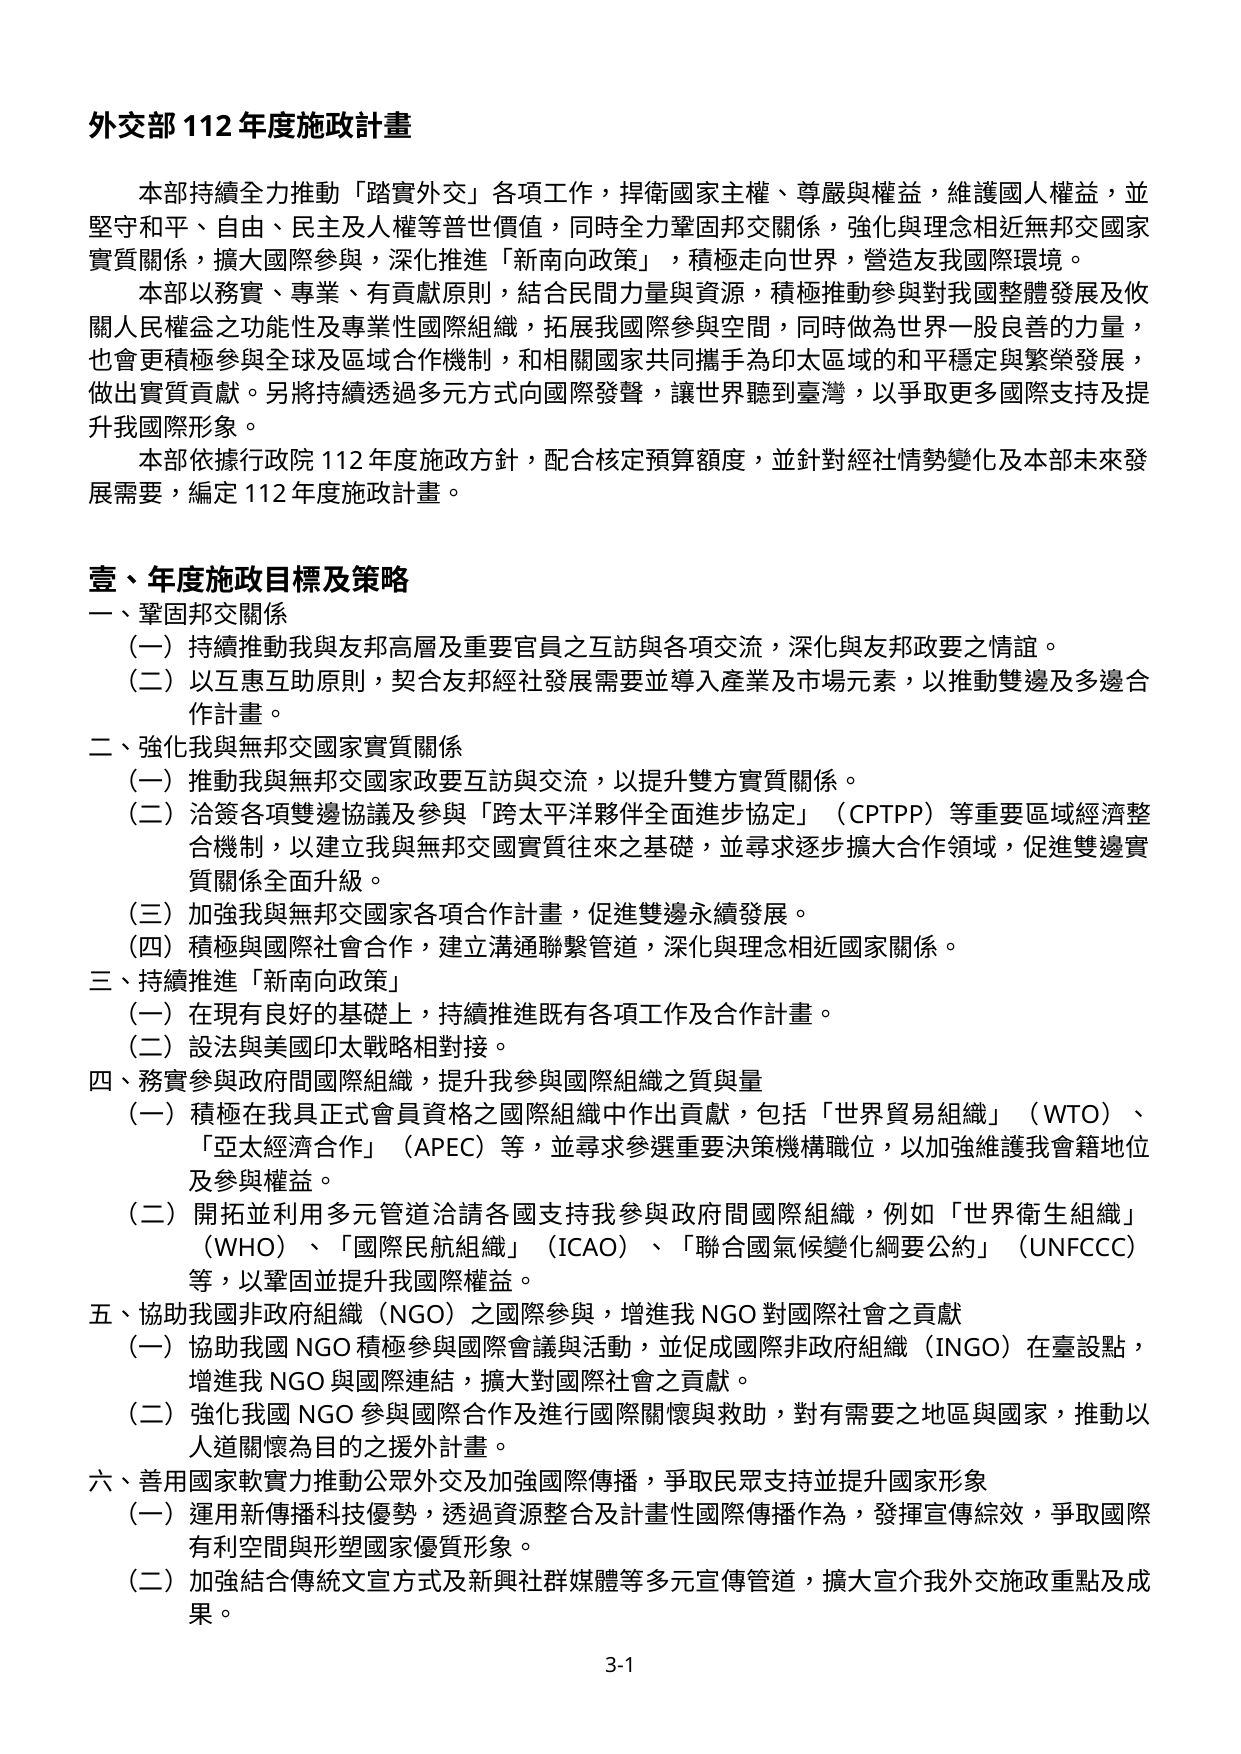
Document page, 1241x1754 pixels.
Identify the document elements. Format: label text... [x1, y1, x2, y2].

text （一）在現有良好的基礎上，持續推進既有各項工作及合作計畫。 [113, 997, 1152, 1030]
text 本部依據行政院112年度施政方針，配合核定預算額度，並針對經社情勢變化及本部未來發展需要，編定112年度施政計畫。 [88, 443, 1152, 509]
text 三、持續推進「新南向政策」 [88, 963, 1152, 997]
text （四）積極與國際社會合作，建立溝通聯繫管道，深化與理念相近國家關係。 [113, 930, 1152, 963]
text 壹、年度施政目標及策略 [88, 563, 1152, 597]
text （三）加強我與無邦交國家各項合作計畫，促進雙邊永續發展。 [113, 897, 1152, 930]
text 六、善用國家軟實力推動公眾外交及加強國際傳播，爭取民眾支持並提升國家形象 [88, 1463, 1152, 1497]
text 本部持續全力推動「踏實外交」各項工作，捍衛國家主權、尊嚴與權益，維護國人權益，並堅守和平、自由、民主及人權等普世價值，同時全力鞏固邦交關係，強化與理念相近無邦交國家實質關係，擴大國際參與，深化推進「新南向政策」，積極走向世界，營造友我國際環境。 [88, 176, 1152, 276]
text 外交部112年度施政計畫 [88, 109, 1152, 143]
text 四、務實參與政府間國際組織，提升我參與國際組織之質與量 [88, 1063, 1152, 1097]
text （一）協助我國NGO積極參與國際會議與活動，並促成國際非政府組織（INGO）在臺設點，增進我NGO與國際連結，擴大對國際社會之貢獻。 [113, 1330, 1152, 1397]
text 本部以務實、專業、有貢獻原則，結合民間力量與資源，積極推動參與對我國整體發展及攸關人民權益之功能性及專業性國際組織，拓展我國際參與空間，同時做為世界一股良善的力量，也會更積極參與全球及區域合作機制，和相關國家共同攜手為印太區域的和平穩定與繁榮發展，做出實質貢獻。另將持續透過多元方式向國際發聲，讓世界聽到臺灣，以爭取更多國際支持及提升我國際形象。 [88, 276, 1152, 443]
text （二）開拓並利用多元管道洽請各國支持我參與政府間國際組織，例如「世界衛生組織」（WHO）、「國際民航組織」（ICAO）、「聯合國氣候變化綱要公約」（UNFCCC）等，以鞏固並提升我國際權益。 [113, 1197, 1152, 1297]
text （二）強化我國NGO參與國際合作及進行國際關懷與救助，對有需要之地區與國家，推動以人道關懷為目的之援外計畫。 [113, 1397, 1152, 1463]
text 二、強化我與無邦交國家實質關係 [88, 730, 1152, 763]
text （二）加強結合傳統文宣方式及新興社群媒體等多元宣傳管道，擴大宣介我外交施政重點及成果。 [113, 1563, 1152, 1630]
text （二）洽簽各項雙邊協議及參與「跨太平洋夥伴全面進步協定」（CPTPP）等重要區域經濟整合機制，以建立我與無邦交國實質往來之基礎，並尋求逐步擴大合作領域，促進雙邊實質關係全面升級。 [113, 797, 1152, 897]
text （一）積極在我具正式會員資格之國際組織中作出貢獻，包括「世界貿易組織」（WTO）、「亞太經濟合作」（APEC）等，並尋求參選重要決策機構職位，以加強維護我會籍地位及參與權益。 [113, 1097, 1152, 1197]
text （二）以互惠互助原則，契合友邦經社發展需要並導入產業及市場元素，以推動雙邊及多邊合作計畫。 [113, 663, 1152, 730]
text （二）設法與美國印太戰略相對接。 [113, 1030, 1152, 1063]
text 一、鞏固邦交關係 [88, 597, 1152, 630]
text （一）運用新傳播科技優勢，透過資源整合及計畫性國際傳播作為，發揮宣傳綜效，爭取國際有利空間與形塑國家優質形象。 [113, 1497, 1152, 1563]
text 五、協助我國非政府組織（NGO）之國際參與，增進我NGO對國際社會之貢獻 [88, 1297, 1152, 1330]
text （一）持續推動我與友邦高層及重要官員之互訪與各項交流，深化與友邦政要之情誼。 [113, 630, 1152, 663]
text （一）推動我與無邦交國家政要互訪與交流，以提升雙方實質關係。 [113, 763, 1152, 797]
